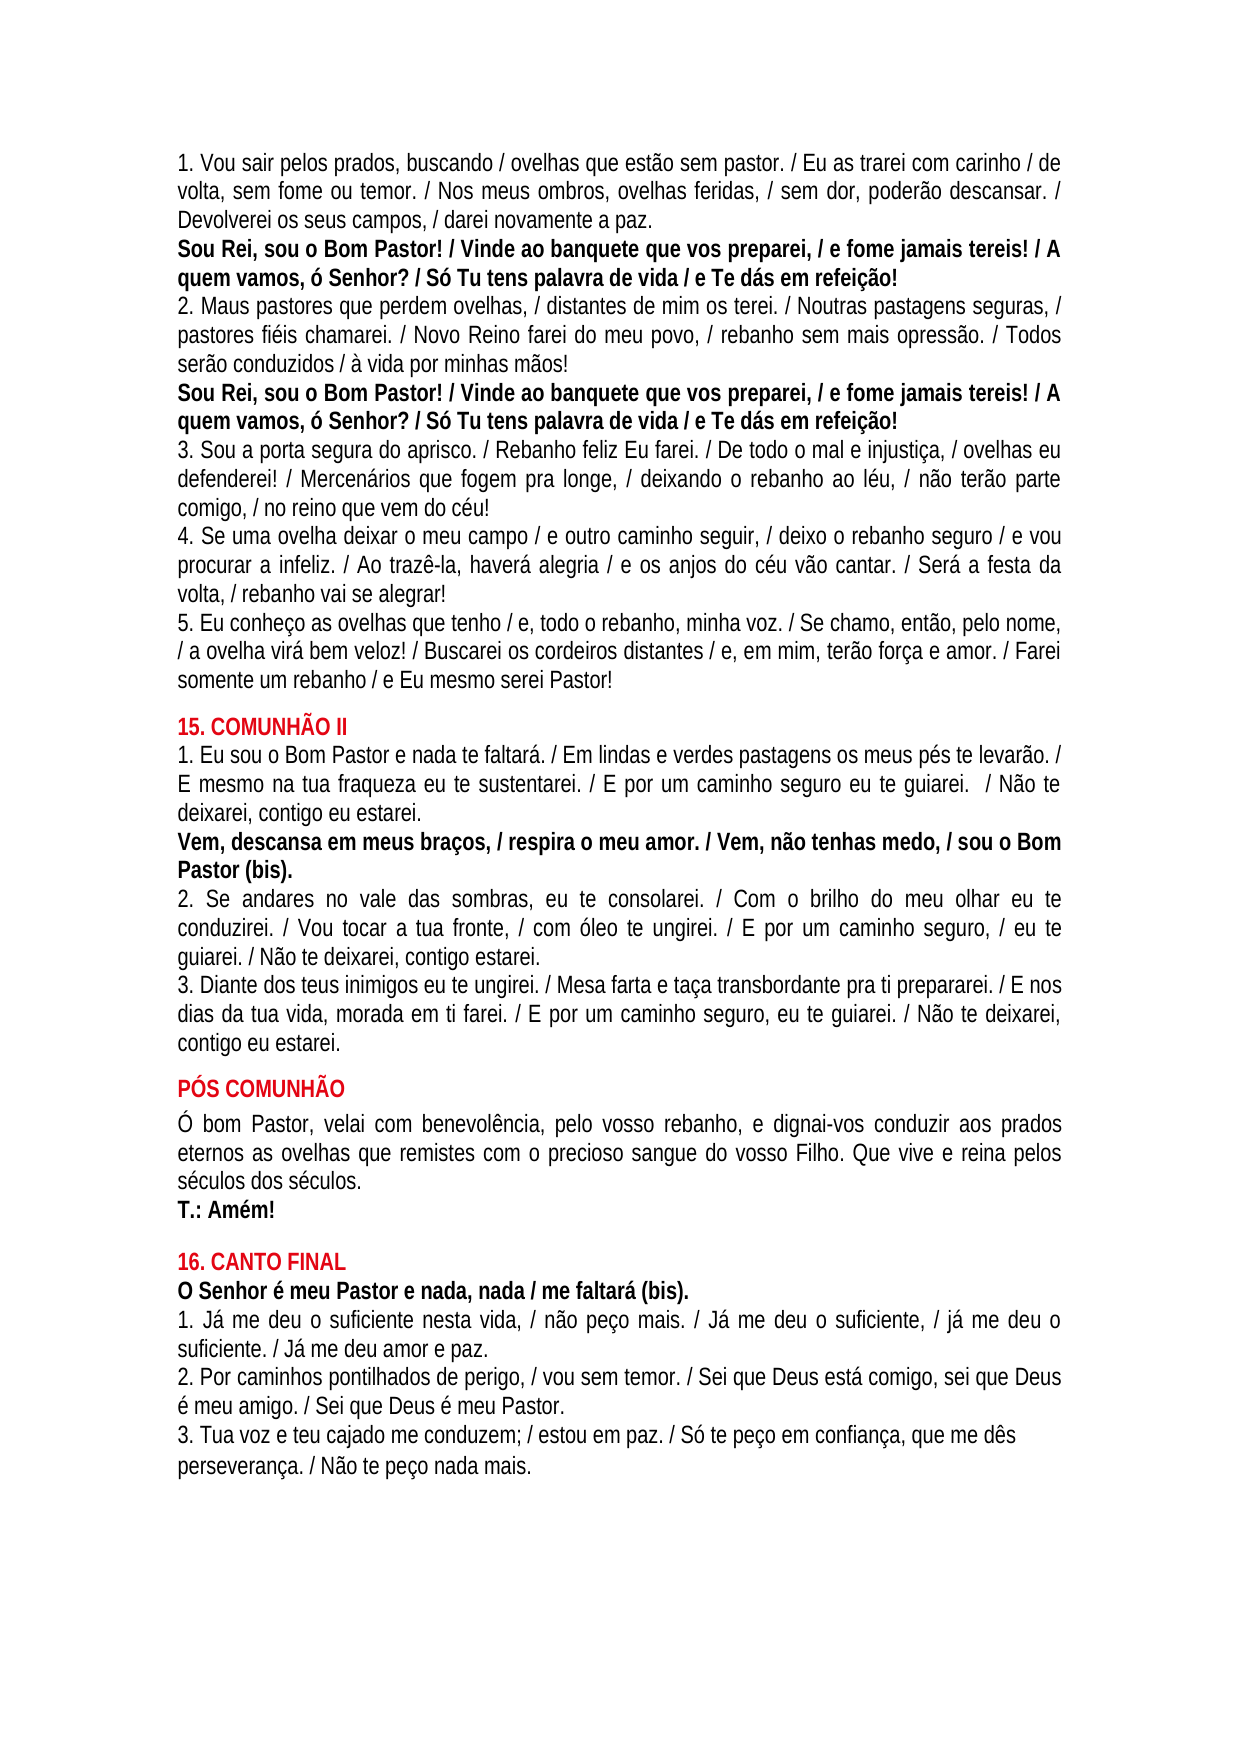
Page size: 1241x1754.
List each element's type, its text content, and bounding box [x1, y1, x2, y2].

text 4. Se uma ovelha deixar o meu campo / e outro caminho seguir, / deixo o rebanho seguro / e vou procurar a infeliz. / Ao trazê-la, haverá alegria / e os anjos do céu vão cantar. / Será a festa da volta, / rebanho vai se alegrar! [177, 521, 1063, 608]
text 2. Maus pastores que perdem ovelhas, / distantes de mim os terei. / Noutras pastagens seguras, / pastores fiéis chamarei. / Novo Reino farei do meu povo, / rebanho sem mais opressão. / Todos serão conduzidos / à vida por minhas mãos! [177, 291, 1063, 378]
text 5. Eu conheço as ovelhas que tenho / e, todo o rebanho, minha voz. / Se chamo, então, pelo nome, / a ovelha virá bem veloz! / Buscarei os cordeiros distantes / e, em mim, terão força e amor. / Farei somente um rebanho / e Eu mesmo serei Pastor! [177, 608, 1063, 694]
text 1. Vou sair pelos prados, buscando / ovelhas que estão sem pastor. / Eu as trarei com carinho / de volta, sem fome ou temor. / Nos meus ombros, ovelhas feridas, / sem dor, poderão descansar. / Devolverei os seus campos, / darei novamente a paz. [177, 148, 1063, 234]
text 3. Sou a porta segura do aprisco. / Rebanho feliz Eu farei. / De todo o mal e injustiça, / ovelhas eu defenderei! / Mercenários que fogem pra longe, / deixando o rebanho ao léu, / não terão parte comigo, / no reino que vem do céu! [177, 435, 1063, 521]
text Ó bom Pastor, velai com benevolência, pelo vosso rebanho, e dignai-vos conduzir aos prados eternos as ovelhas que remistes com o precioso sangue do vosso Filho. Que vive e reina pelos séculos dos séculos. [177, 1109, 1063, 1195]
text Pós comunhão [177, 1074, 1063, 1103]
text 2. Se andares no vale das sombras, eu te consolarei. / Com o brilho do meu olhar eu te conduzirei. / Vou tocar a tua fronte, / com óleo te ungirei. / E por um caminho seguro, / eu te guiarei. / Não te deixarei, contigo estarei. [177, 884, 1063, 970]
text 1. Eu sou o Bom Pastor e nada te faltará. / Em lindas e verdes pastagens os meus pés te levarão. / E mesmo na tua fraqueza eu te sustentarei. / E por um caminho seguro eu te guiarei. / Não te deixarei, contigo eu estarei. [177, 740, 1063, 827]
text 3. Tua voz e teu cajado me conduzem; / estou em paz. / Só te peço em confiança, que me dês perseverança. / Não te peço nada mais. [177, 1420, 1063, 1480]
text O Senhor é meu Pastor e nada, nada / me faltará (bis). [177, 1276, 1063, 1305]
text Sou Rei, sou o Bom Pastor! / Vinde ao banquete que vos preparei, / e fome jamais tereis! / A quem vamos, ó Senhor? / Só Tu tens palavra de vida / e Te dás em refeição! [177, 378, 1063, 435]
text Sou Rei, sou o Bom Pastor! / Vinde ao banquete que vos preparei, / e fome jamais tereis! / A quem vamos, ó Senhor? / Só Tu tens palavra de vida / e Te dás em refeição! [177, 234, 1063, 291]
text 2. Por caminhos pontilhados de perigo, / vou sem temor. / Sei que Deus está comigo, sei que Deus é meu amigo. / Sei que Deus é meu Pastor. [177, 1362, 1063, 1420]
text 16. Canto final [177, 1247, 1063, 1276]
text T.: Amém! [177, 1195, 1063, 1224]
text 1. Já me deu o suficiente nesta vida, / não peço mais. / Já me deu o suficiente, / já me deu o suficiente. / Já me deu amor e paz. [177, 1305, 1063, 1362]
text 3. Diante dos teus inimigos eu te ungirei. / Mesa farta e taça transbordante pra ti prepararei. / E nos dias da tua vida, morada em ti farei. / E por um caminho seguro, eu te guiarei. / Não te deixarei, contigo eu estarei. [177, 970, 1063, 1057]
text Vem, descansa em meus braços, / respira o meu amor. / Vem, não tenhas medo, / sou o Bom Pastor (bis). [177, 827, 1063, 884]
text 15. Comunhão iI [177, 712, 1063, 740]
